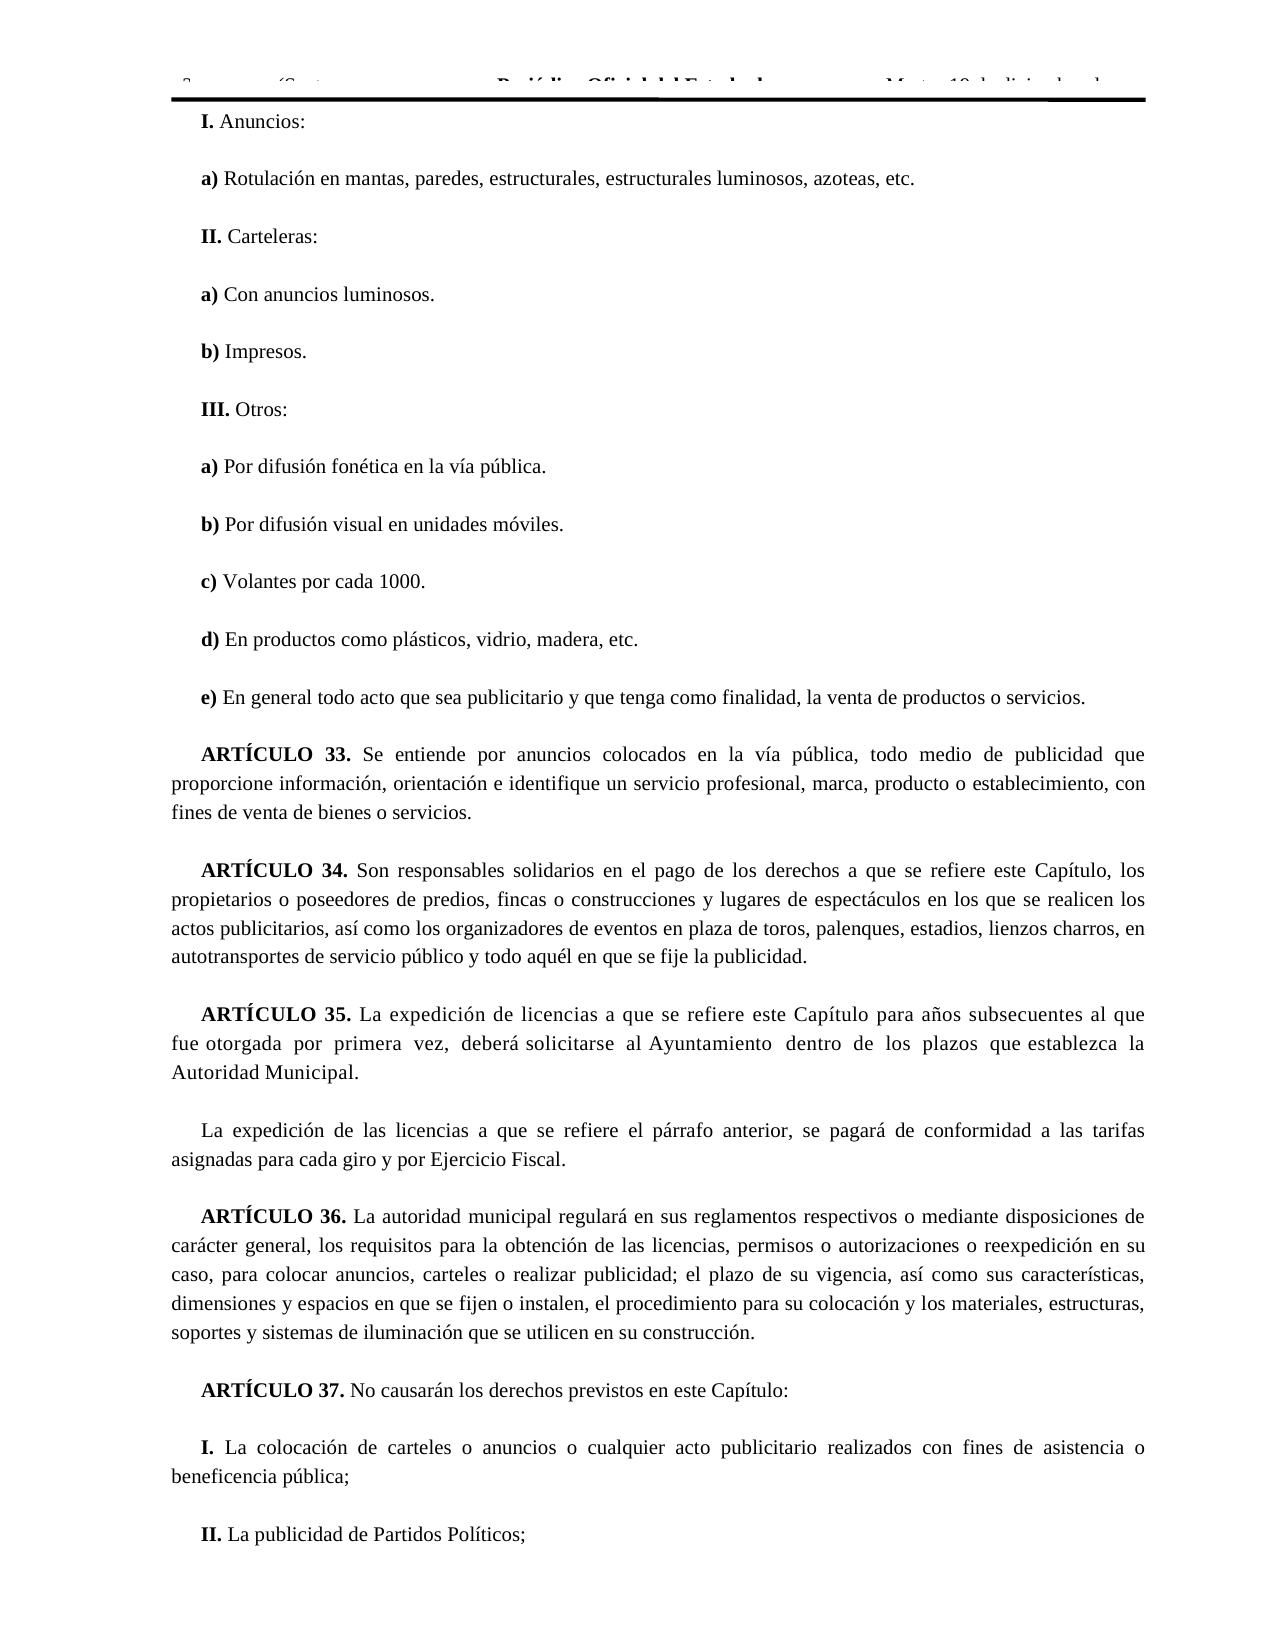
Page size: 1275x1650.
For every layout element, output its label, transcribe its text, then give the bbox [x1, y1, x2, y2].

list Por difusión fonética en la vía pública. [201, 454, 1158, 478]
text a) Rotulación en mantas, paredes, estructurales, estructurales luminosos, azoteas, etc. [201, 166, 1158, 190]
list Carteleras: [201, 224, 1158, 248]
list La publicidad de Partidos Políticos; [201, 1522, 1158, 1546]
text ARTÍCULO 36. La autoridad municipal regulará en sus reglamentos respectivos o mediante disposiciones de carácter general, los requisitos para la obtención de las licencias, permisos o autorizaciones o reexpedición en su caso, para colocar anuncios, carteles o realizar publicidad; el plazo de su vigencia, así como sus características, dimensiones y espacios en que se fijen o instalen, el procedimiento para su colocación y los materiales, estructuras, soportes y sistemas de iluminación que se utilicen en su construcción. [171, 1204, 1145, 1344]
list La colocación de carteles o anuncios o cualquier acto publicitario realizados con fines de asistencia o beneficencia pública; [171, 1435, 1145, 1488]
text ARTÍCULO 35. La expedición de licencias a que se refiere este Capítulo para años subsecuentes al que fue otorgada por primera vez, deberá solicitarse al Ayuntamiento dentro de los plazos que establezca la Autoridad Municipal. [171, 1002, 1145, 1084]
list Volantes por cada 1000. [201, 569, 1158, 593]
text ARTÍCULO 34. Son responsables solidarios en el pago de los derechos a que se refiere este Capítulo, los propietarios o poseedores de predios, fincas o construcciones y lugares de espectáculos en los que se realicen los actos publicitarios, así como los organizadores de eventos en plaza de toros, palenques, estadios, lienzos charros, en autotransportes de servicio público y todo aquél en que se fije la publicidad. [171, 858, 1145, 968]
list Otros: [201, 397, 1158, 421]
text La expedición de las licencias a que se refiere el párrafo anterior, se pagará de conformidad a las tarifas asignadas para cada giro y por Ejercicio Fiscal. [171, 1118, 1145, 1171]
list Por difusión visual en unidades móviles. [201, 512, 1158, 536]
list Con anuncios luminosos. [201, 281, 1158, 306]
list Anuncios: [201, 109, 1158, 133]
list Impresos. [201, 339, 1158, 363]
list En productos como plásticos, vidrio, madera, etc. [201, 627, 1158, 651]
list En general todo acto que sea publicitario y que tenga como finalidad, la venta de productos o servicios. [201, 685, 1158, 709]
text ARTÍCULO 37. No causarán los derechos previstos en este Capítulo: [201, 1378, 1158, 1402]
text ARTÍCULO 33. Se entiende por anuncios colocados en la vía pública, todo medio de publicidad que proporcione información, orientación e identifique un servicio profesional, marca, producto o establecimiento, con fines de venta de bienes o servicios. [171, 742, 1145, 824]
